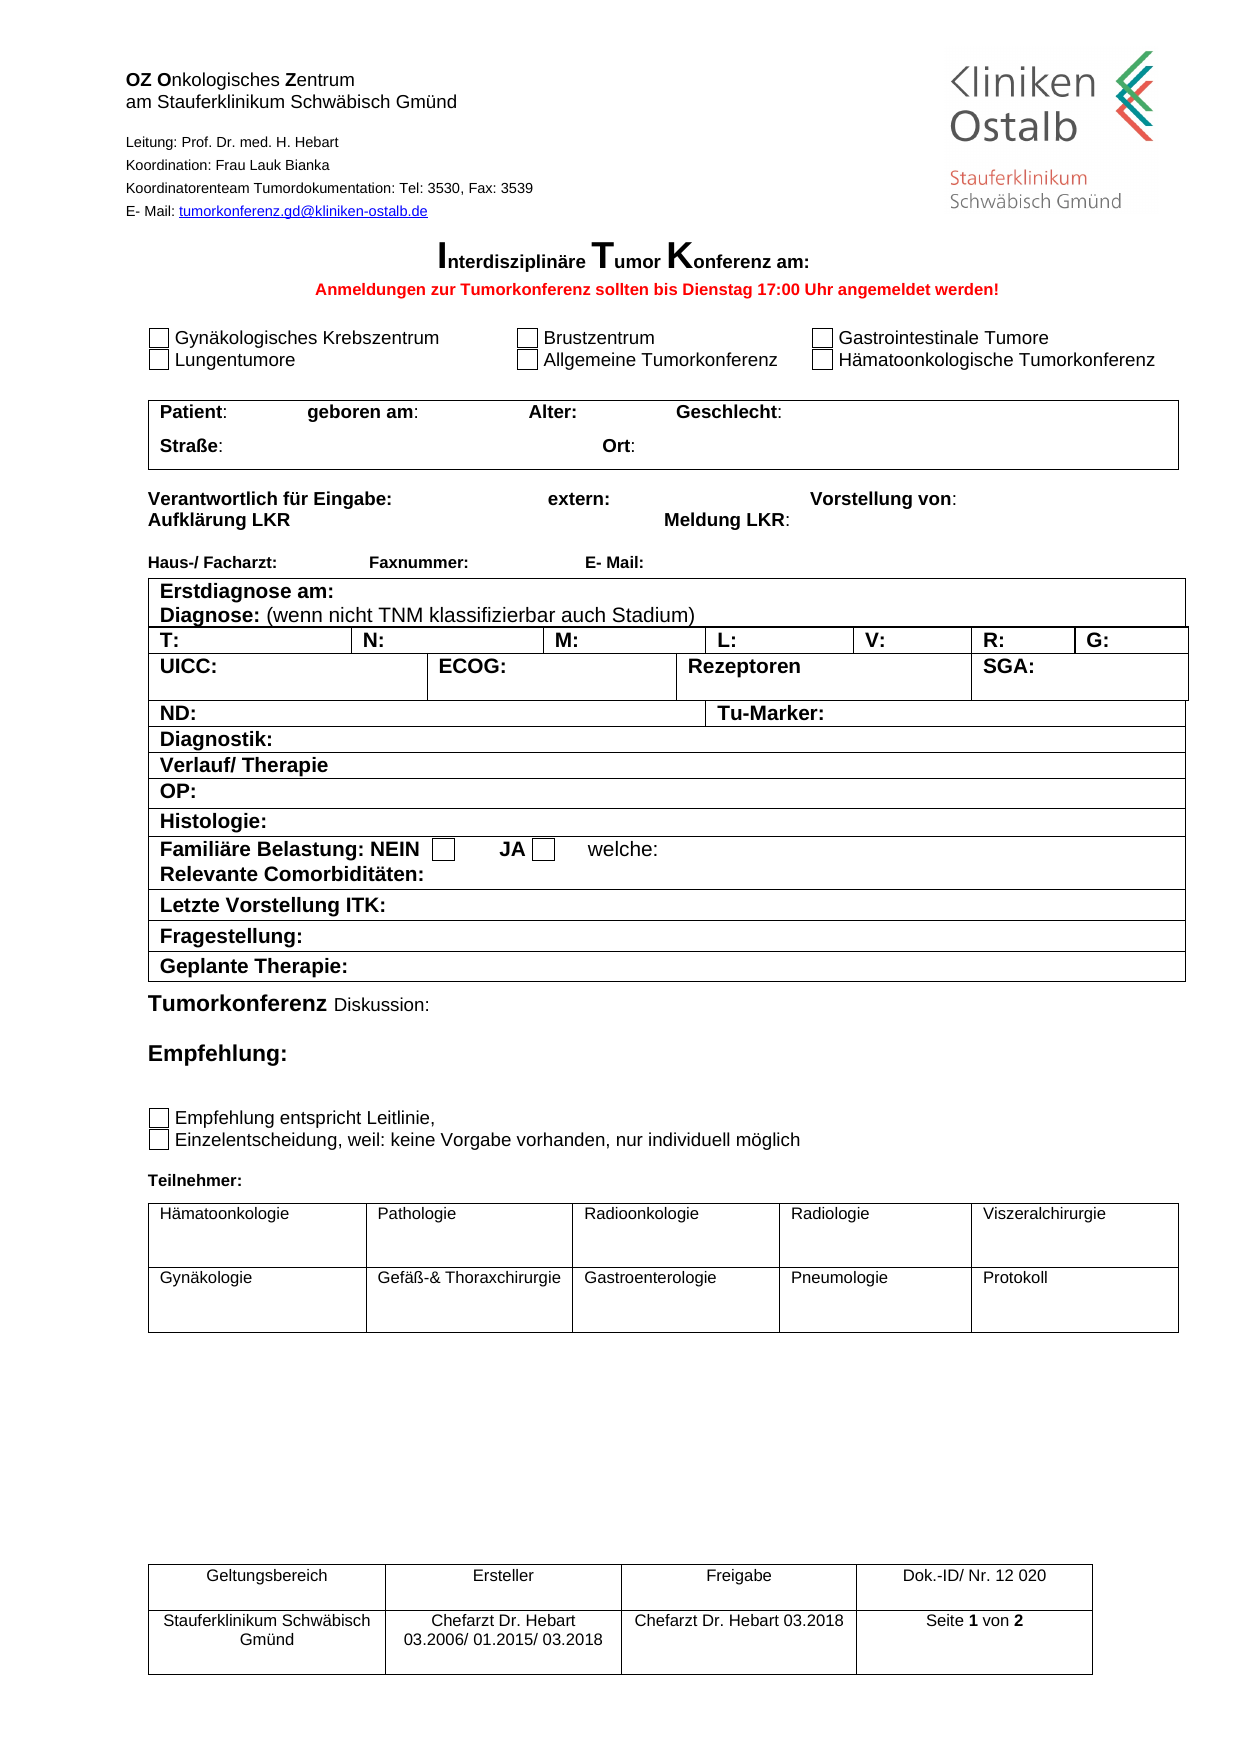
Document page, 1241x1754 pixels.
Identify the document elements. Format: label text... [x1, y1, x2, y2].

table_cell ECOG: [428, 654, 676, 700]
table_cell Diagnostik: [149, 727, 1185, 752]
text Gynäkologisches Krebszentrum Brustzentrum Gastrointestinale Tumore Lungentumore Allgemeine Tumorkonferenz Hämatoonkologische Tumorkonferenz [148, 327, 1167, 370]
table_cell L: [706, 628, 853, 653]
table_cell Gynäkologie [149, 1268, 366, 1300]
text Interdisziplinäre Tumor Konferenz am: [148, 99, 1167, 276]
text Empfehlung entspricht Leitlinie, [148, 1107, 1092, 1128]
table_cell Histologie: [149, 809, 1185, 836]
table_cell Rezeptoren [677, 654, 971, 700]
table_header Radiologie [780, 1204, 971, 1236]
table_cell V: [854, 628, 971, 653]
table_cell Protokoll [972, 1268, 1178, 1300]
table_header Patient: geboren am: Alter: Geschlecht: Straße: Ort: [149, 401, 1178, 469]
table_cell Geplante Therapie: [149, 952, 1185, 981]
table_cell Gefäß-& Thoraxchirurgie [367, 1268, 572, 1300]
table_cell Familiäre Belastung: NEIN JA welche: Relevante Comorbiditäten: [149, 837, 1185, 889]
table_cell [149, 1236, 366, 1267]
table_cell ND: [149, 701, 705, 726]
table_cell [573, 1300, 779, 1332]
table_cell Pneumologie [780, 1268, 971, 1300]
table_header Erstdiagnose am: Diagnose: (wenn nicht TNM klassifizierbar auch Stadium) [149, 579, 1185, 626]
text Teilnehmer: [148, 1171, 1092, 1190]
table_header Hämatoonkologie [149, 1204, 366, 1236]
table_cell Letzte Vorstellung ITK: [149, 890, 1185, 920]
table_cell Fragestellung: [149, 921, 1185, 951]
table_cell T: [149, 628, 351, 653]
text Tumorkonferenz Diskussion: [148, 989, 1092, 1016]
table_cell SGA: [972, 654, 1188, 700]
picture [944, 46, 1160, 99]
table_cell [780, 1300, 971, 1332]
table_cell R: [972, 628, 1074, 653]
table_cell M: [544, 628, 705, 653]
text Verantwortlich für Eingabe: extern: Vorstellung von: Aufklärung LKR Meldung LKR: [148, 487, 1092, 530]
table_cell OP: [149, 779, 1185, 808]
table_cell N: [352, 628, 543, 653]
table_cell [972, 1300, 1178, 1332]
table_cell [149, 1300, 366, 1332]
table_cell [367, 1236, 572, 1267]
text Haus-/ Facharzt: Faxnummer: E- Mail: [148, 553, 1092, 572]
text Einzelentscheidung, weil: keine Vorgabe vorhanden, nur individuell möglich [148, 1128, 1092, 1150]
table_cell [972, 1236, 1178, 1267]
text Anmeldungen zur Tumorkonferenz sollten bis Dienstag 17:00 Uhr angemeldet werden! [148, 280, 1167, 299]
table_header Viszeralchirurgie [972, 1204, 1178, 1236]
text Empfehlung: [148, 1040, 1092, 1066]
table_cell Tu-Marker: [706, 701, 1185, 726]
table_cell UICC: [149, 654, 427, 700]
table_cell [367, 1300, 572, 1332]
table_header Pathologie [367, 1204, 572, 1236]
table_cell [780, 1236, 971, 1267]
table_cell G: [1076, 628, 1188, 653]
table_cell [573, 1236, 779, 1267]
table_cell Verlauf/ Therapie [149, 753, 1185, 778]
table_header Radioonkologie [573, 1204, 779, 1236]
table_cell Gastroenterologie [573, 1268, 779, 1300]
